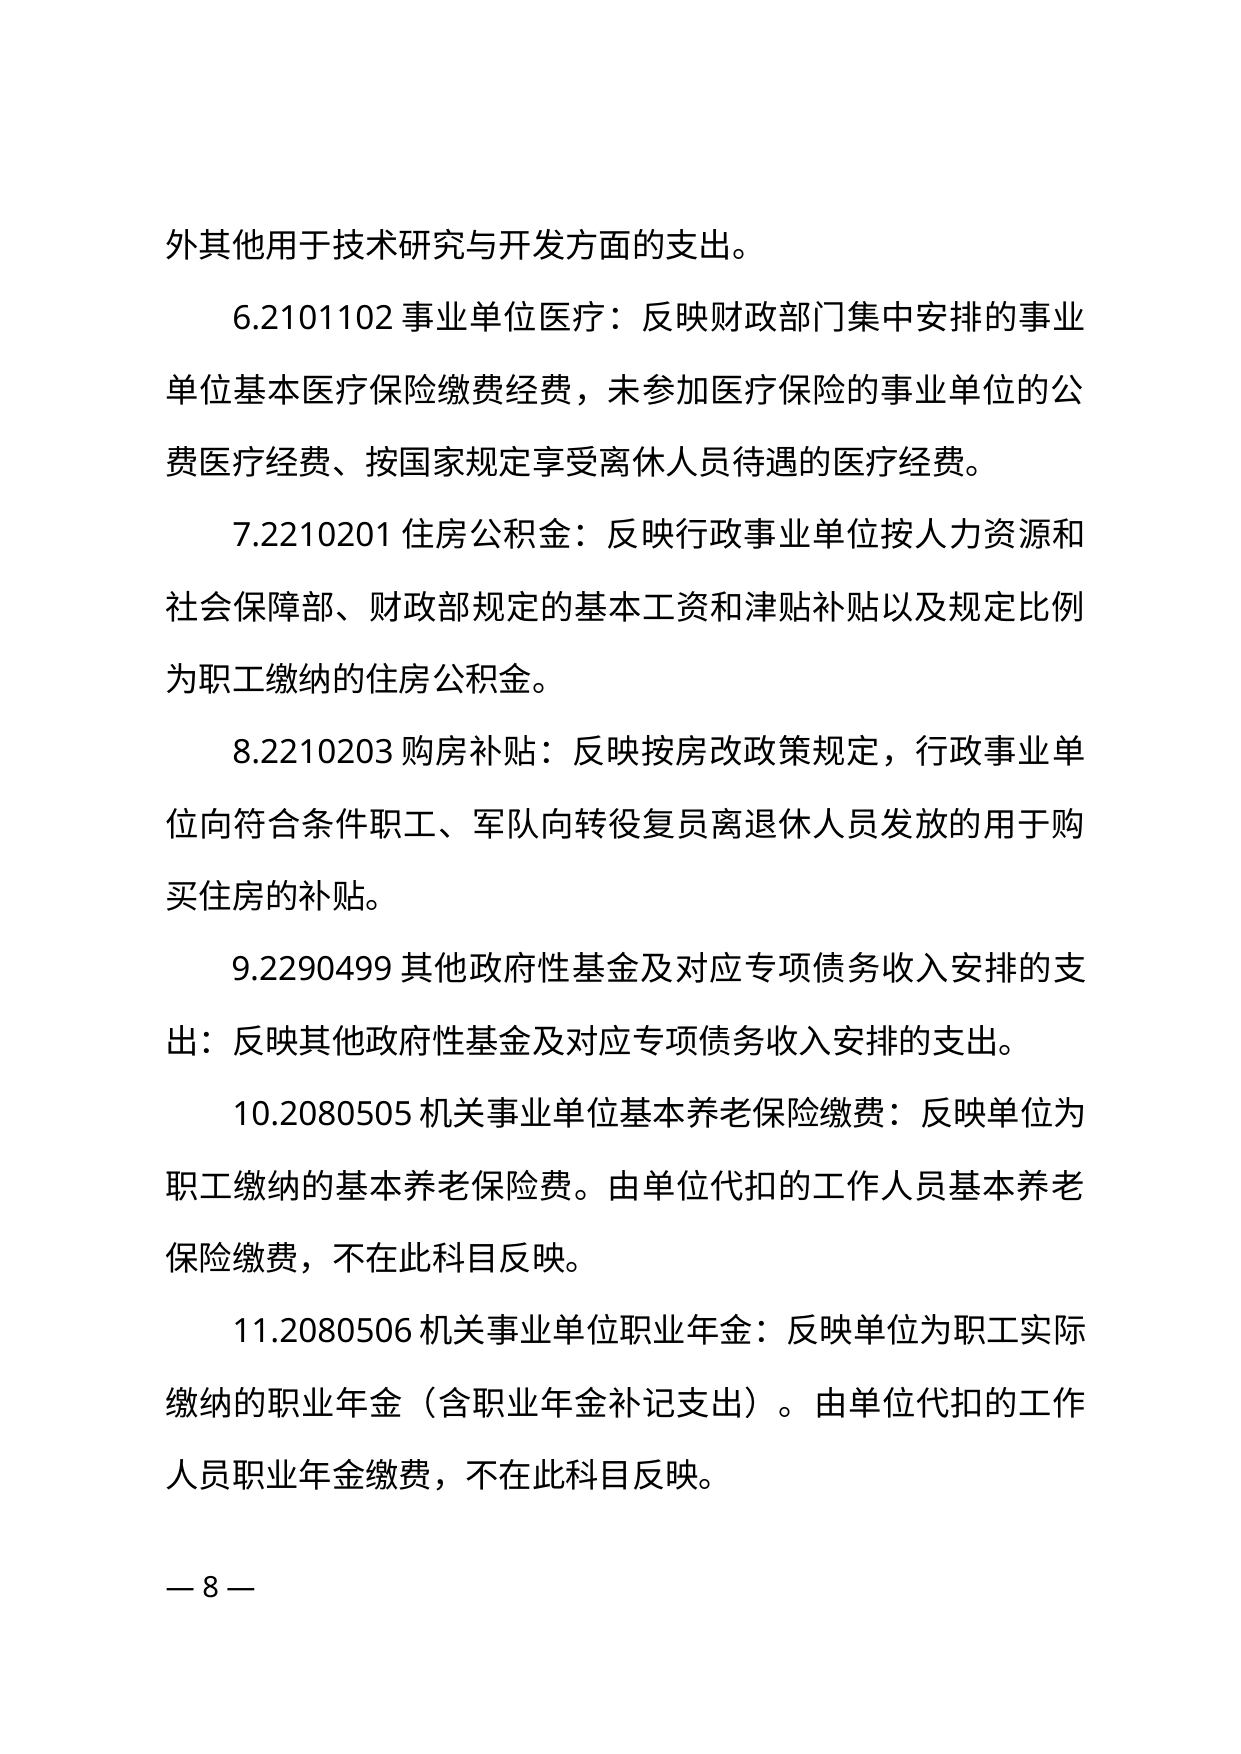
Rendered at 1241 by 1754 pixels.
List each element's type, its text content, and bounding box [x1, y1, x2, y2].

text 7.2210201住房公积金：反映行政事业单位按人力资源和社会保障部、财政部规定的基本工资和津贴补贴以及规定比例为职工缴纳的住房公积金。 [165, 508, 1087, 701]
text 10.2080505机关事业单位基本养老保险缴费：反映单位为职工缴纳的基本养老保险费。由单位代扣的工作人员基本养老保险缴费，不在此科目反映。 [165, 1087, 1087, 1280]
text 6.2101102事业单位医疗：反映财政部门集中安排的事业单位基本医疗保险缴费经费，未参加医疗保险的事业单位的公费医疗经费、按国家规定享受离休人员待遇的医疗经费。 [165, 291, 1087, 484]
text 8.2210203购房补贴：反映按房改政策规定，行政事业单位向符合条件职工、军队向转役复员离退休人员发放的用于购买住房的补贴。 [165, 725, 1087, 918]
text 9.2290499其他政府性基金及对应专项债务收入安排的支出：反映其他政府性基金及对应专项债务收入安排的支出。 [165, 942, 1087, 1063]
text 11.2080506机关事业单位职业年金：反映单位为职工实际缴纳的职业年金（含职业年金补记支出）。由单位代扣的工作人员职业年金缴费，不在此科目反映。 [165, 1304, 1087, 1497]
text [165, 218, 1087, 267]
